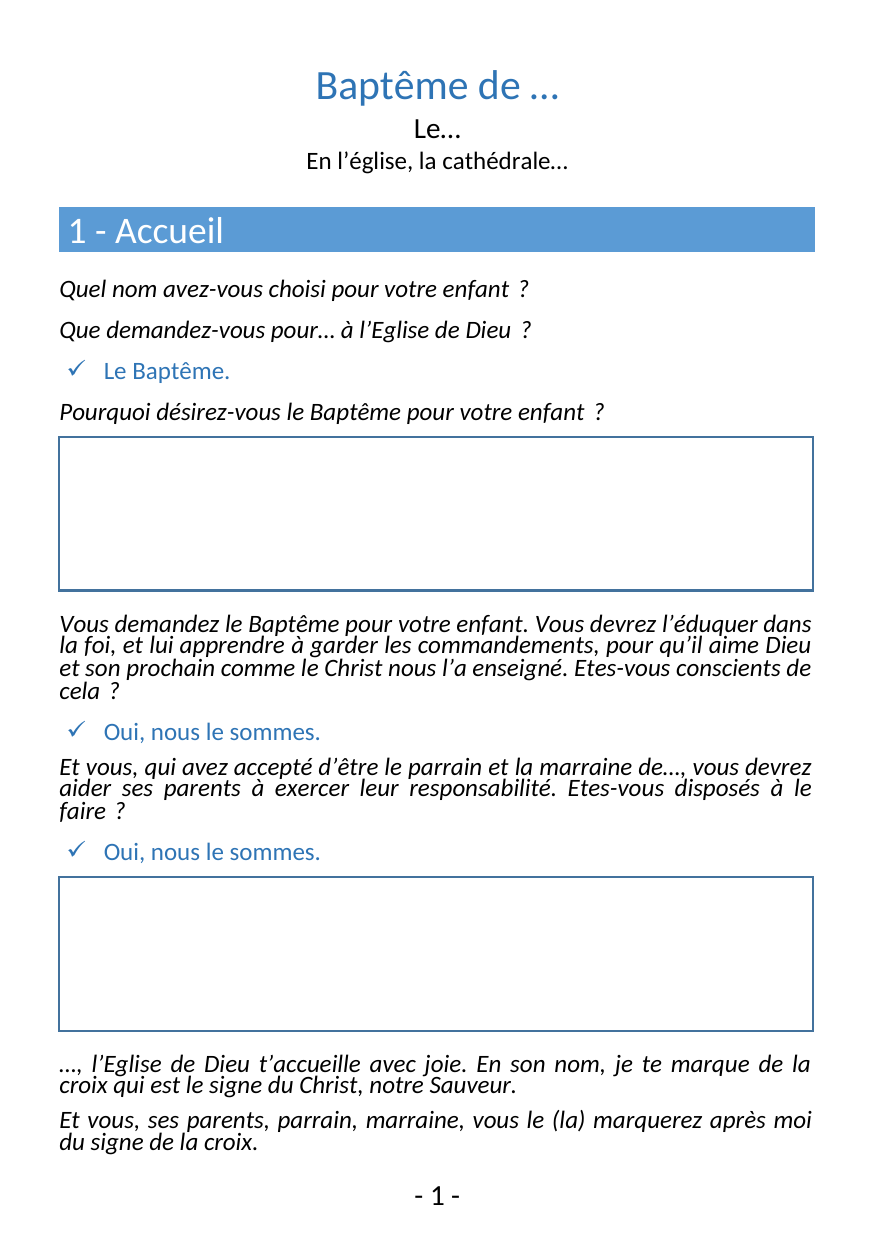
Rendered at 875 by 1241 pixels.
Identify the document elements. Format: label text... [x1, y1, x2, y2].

text Que demandez-vous pour… à l’Eglise de Dieu ? [59, 314, 815, 345]
text …, l’Eglise de Dieu t’accueille avec joie. En son nom, je te marque de la croix qui est le signe du Christ, notre Sauveur. [59, 1054, 815, 1100]
text 1 - Accueil [59, 207, 815, 252]
list Le Baptême. [66, 355, 815, 386]
text Le… [59, 110, 815, 146]
text Quel nom avez-vous choisi pour votre enfant ? [59, 273, 815, 304]
text Pourquoi désirez-vous le Baptême pour votre enfant ? [59, 396, 815, 427]
text Baptême de … [59, 59, 815, 110]
text Et vous, ses parents, parrain, marraine, vous le (la) marquerez après moi du signe de la croix. [59, 1110, 815, 1156]
list Oui, nous le sommes. [66, 716, 815, 747]
text En l’église, la cathédrale… [59, 146, 815, 176]
list Oui, nous le sommes. [66, 836, 815, 867]
text Et vous, qui avez accepté d’être le parrain et la marraine de…, vous devrez aider ses parents à exercer leur responsabilité. Etes-vous disposés à le faire ? [59, 757, 815, 826]
text Vous demandez le Baptême pour votre enfant. Vous devrez l’éduquer dans la foi, et lui apprendre à garder les commandements, pour qu’il aime Dieu et son prochain comme le Christ nous l’a enseigné. Etes-vous conscients de cela ? [59, 614, 815, 706]
